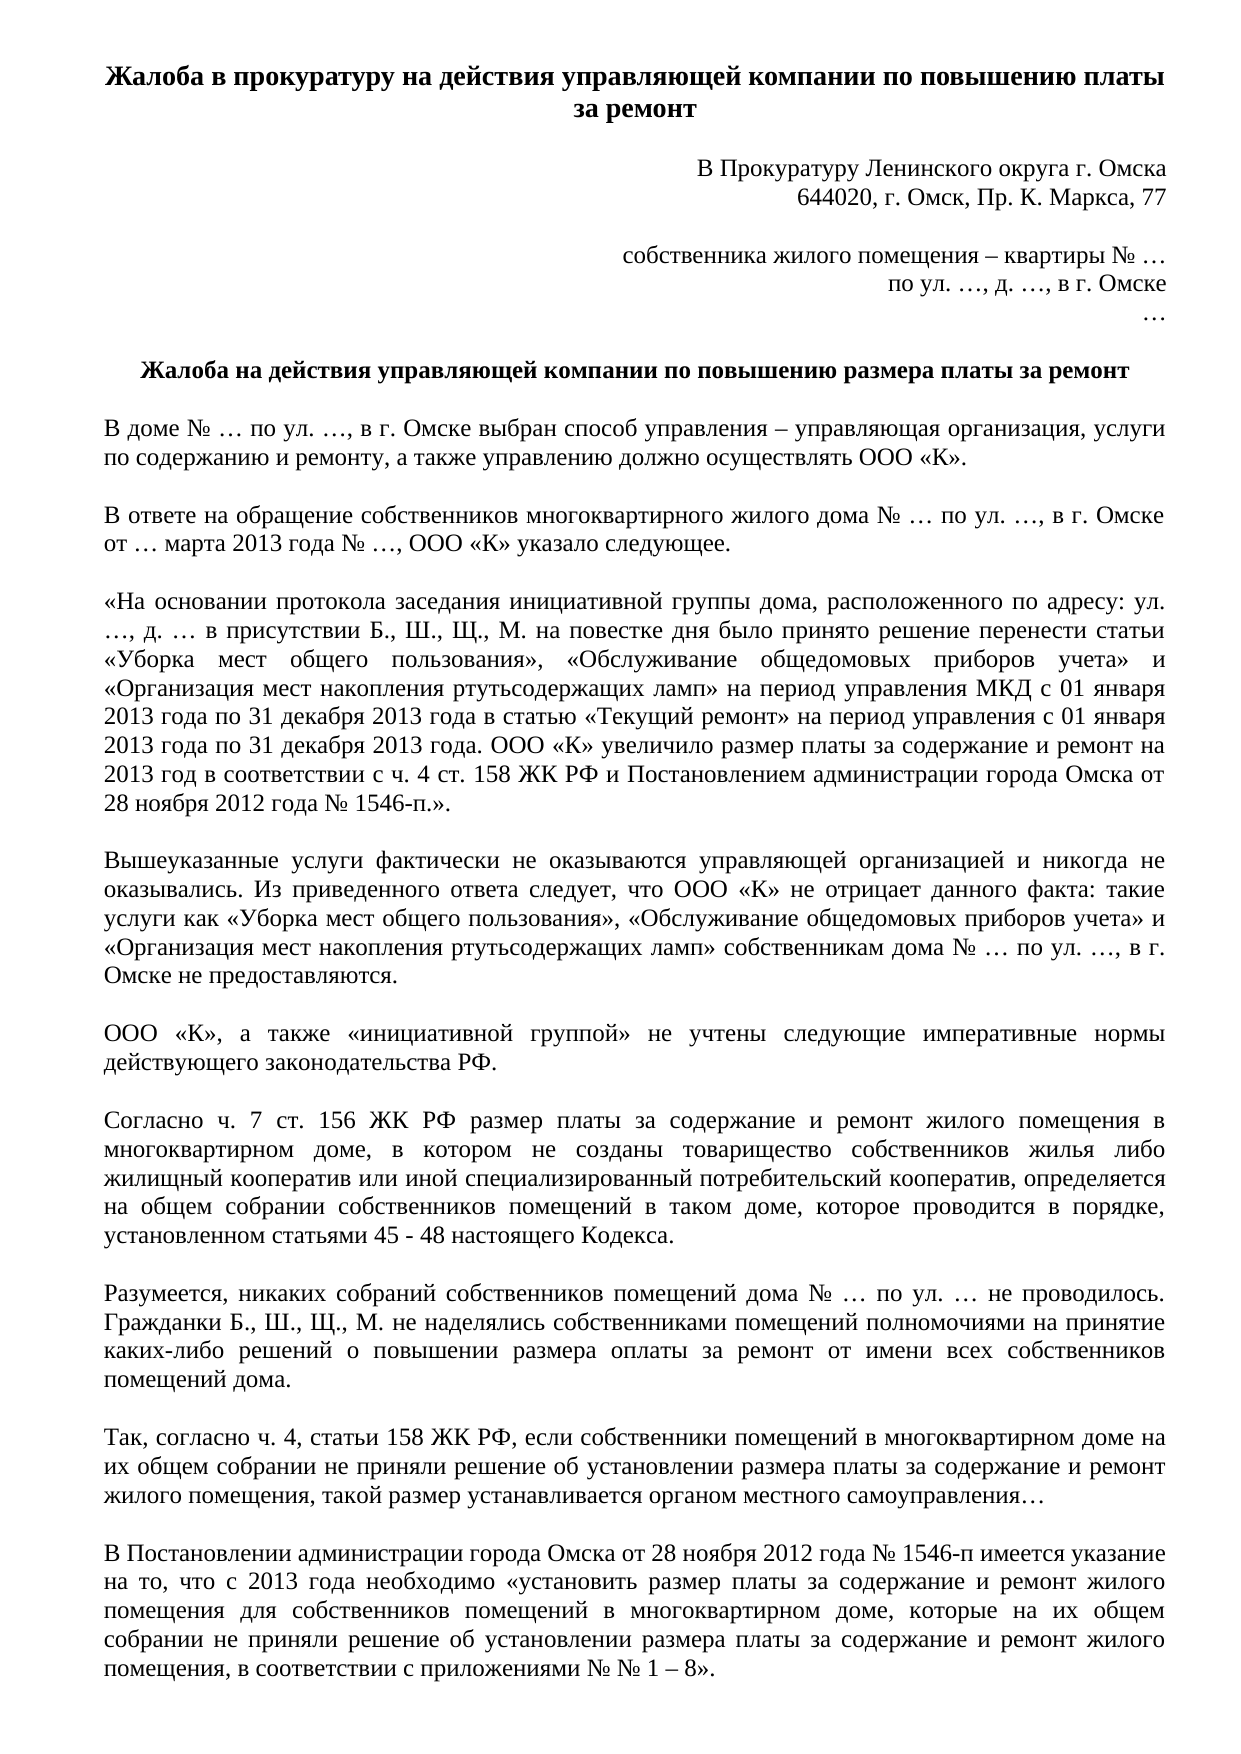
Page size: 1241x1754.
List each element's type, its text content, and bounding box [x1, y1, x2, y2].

text В ответе на обращение собственников многоквартирного жилого дома № … по ул. …, в г. Омске от … марта 2013 года № …, ООО «К» указало следующее. [103, 500, 1167, 557]
text собственника жилого помещения – квартиры № … по ул. …, д. …, в г. Омске … [103, 240, 1167, 326]
text Жалоба на действия управляющей компании по повышению размера платы за ремонт [103, 355, 1167, 384]
text В Постановлении администрации города Омска от 28 ноября 2012 года № 1546-п имеется указание на то, что с 2013 года необходимо «установить размер платы за содержание и ремонт жилого помещения для собственников помещений в многоквартирном доме, которые на их общем собрании не приняли решение об установлении размера платы за содержание и ремонт жилого помещения, в соответствии с приложениями № № 1 – 8». [103, 1538, 1167, 1681]
text Так, согласно ч. 4, статьи 158 ЖК РФ, если собственники помещений в многоквартирном доме на их общем собрании не приняли решение об установлении размера платы за содержание и ремонт жилого помещения, такой размер устанавливается органом местного самоуправления… [103, 1422, 1167, 1508]
text ООО «К», а также «инициативной группой» не учтены следующие императивные нормы действующего законодательства РФ. [103, 1018, 1167, 1076]
text Разумеется, никаких собраний собственников помещений дома № … по ул. … не проводилось. Гражданки Б., Ш., Щ., М. не наделялись собственниками помещений полномочиями на принятие каких-либо решений о повышении размера оплаты за ремонт от имени всех собственников помещений дома. [103, 1278, 1167, 1393]
text В доме № … по ул. …, в г. Омске выбран способ управления – управляющая организация, услуги по содержанию и ремонту, а также управлению должно осуществлять ООО «К». [103, 413, 1167, 471]
text «На основании протокола заседания инициативной группы дома, расположенного по адресу: ул. …, д. … в присутствии Б., Ш., Щ., М. на повестке дня было принято решение перенести статьи «Уборка мест общего пользования», «Обслуживание общедомовых приборов учета» и «Организация мест накопления ртутьсодержащих ламп» на период управления МКД с 01 января 2013 года по 31 декабря 2013 года в статью «Текущий ремонт» на период управления с 01 января 2013 года по 31 декабря 2013 года. ООО «К» увеличило размер платы за содержание и ремонт на 2013 год в соответствии с ч. 4 ст. 158 ЖК РФ и Постановлением администрации города Омска от 28 ноября 2012 года № 1546-п.». [103, 586, 1167, 816]
text Вышеуказанные услуги фактически не оказываются управляющей организацией и никогда не оказывались. Из приведенного ответа следует, что ООО «К» не отрицает данного факта: такие услуги как «Уборка мест общего пользования», «Обслуживание общедомовых приборов учета» и «Организация мест накопления ртутьсодержащих ламп» собственникам дома № … по ул. …, в г. Омске не предоставляются. [103, 846, 1167, 989]
text Согласно ч. 7 ст. 156 ЖК РФ размер платы за содержание и ремонт жилого помещения в многоквартирном доме, в котором не созданы товарищество собственников жилья либо жилищный кооператив или иной специализированный потребительский кооператив, определяется на общем собрании собственников помещений в таком доме, которое проводится в порядке, установленном статьями 45 - 48 настоящего Кодекса. [103, 1105, 1167, 1249]
text Жалоба в прокуратуру на действия управляющей компании по повышению платы за ремонт [103, 59, 1167, 124]
text В Прокуратуру Ленинского округа г. Омска 644020, г. Омск, Пр. К. Маркса, 77 [103, 153, 1167, 211]
